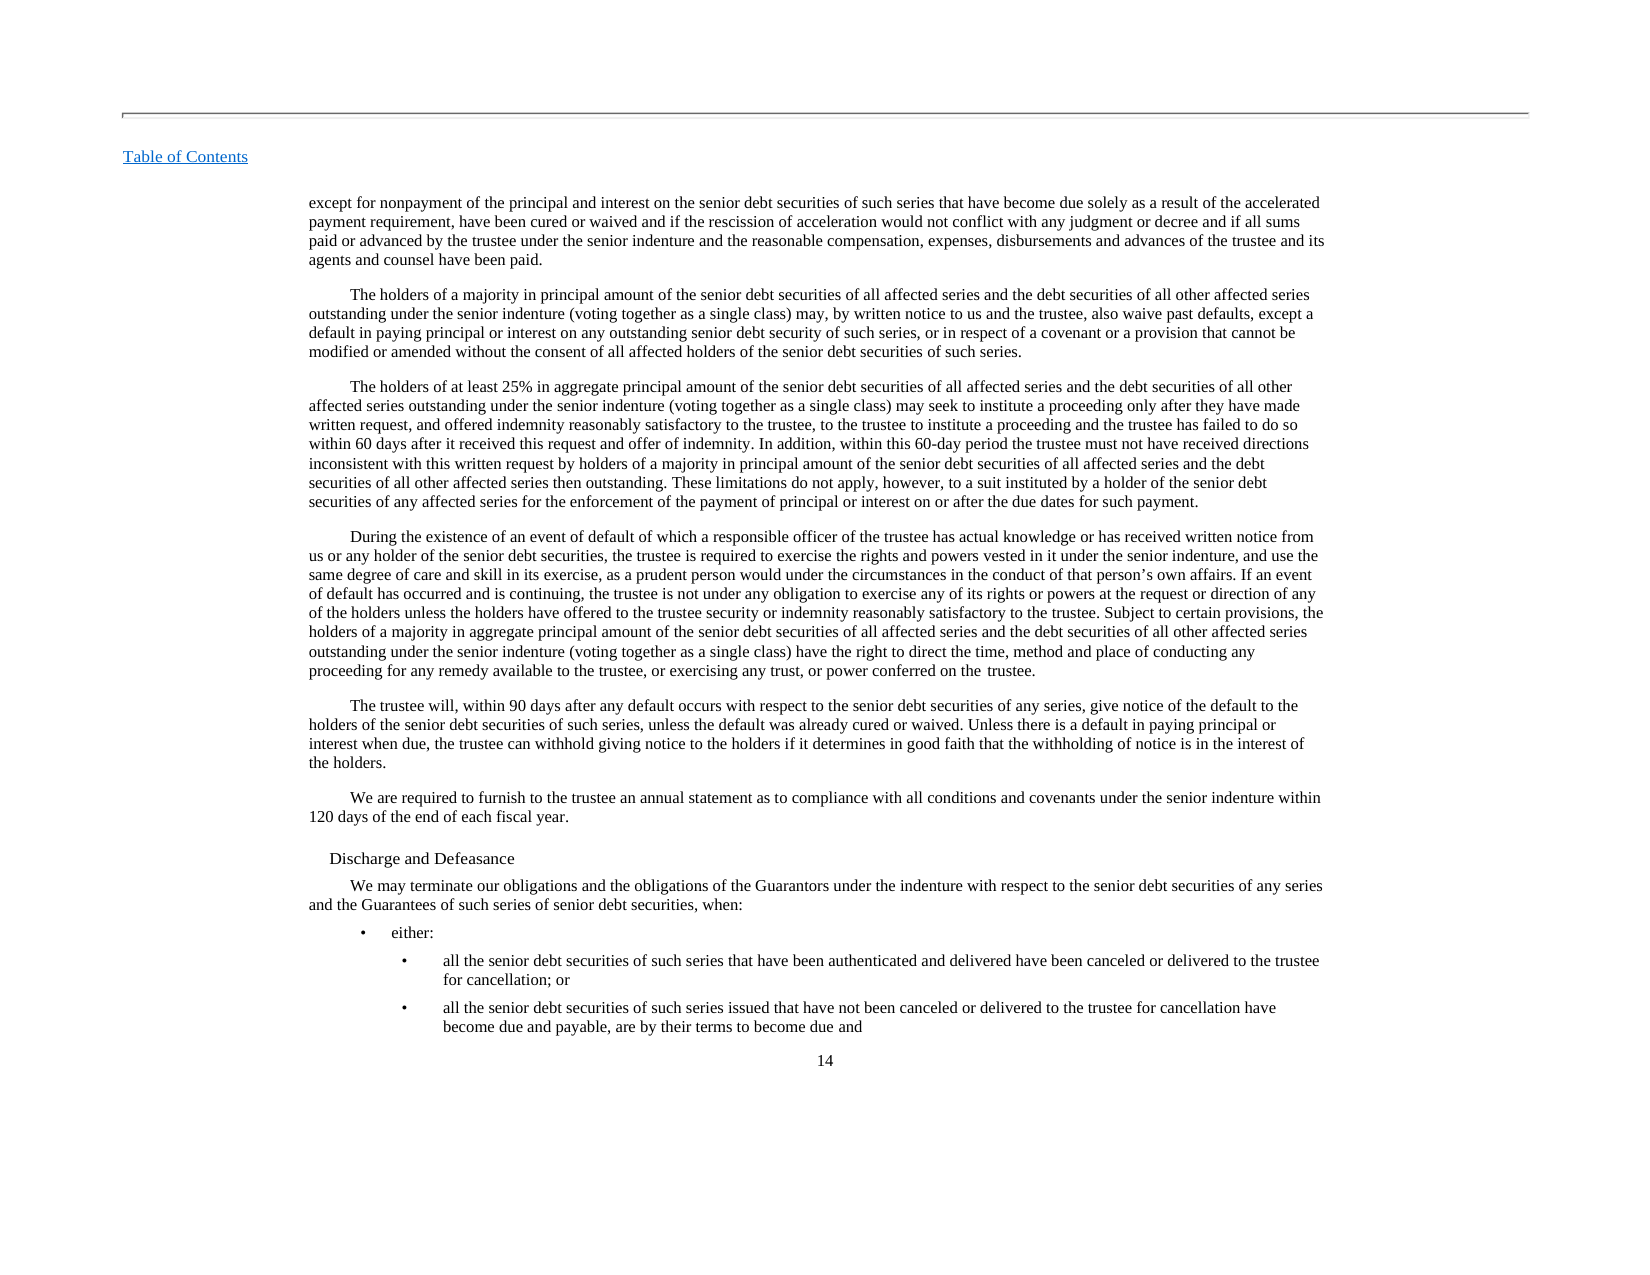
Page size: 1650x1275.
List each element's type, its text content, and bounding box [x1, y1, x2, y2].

list all the senior debt securities of such series that have been authenticated and delivered have been canceled or delivered to the trustee for cancellation; or [401, 951, 1331, 989]
text We are required to furnish to the trustee an annual statement as to compliance with all conditions and covenants under the senior indenture within 120 days of the end of each fiscal year. [308, 787, 1344, 826]
text We may terminate our obligations and the obligations of the Guarantors under the indenture with respect to the senior debt securities of any series and the Guarantees of such series of senior debt securities, when: [308, 876, 1344, 914]
text The holders of at least 25% in aggregate principal amount of the senior debt securities of all affected series and the debt securities of all other affected series outstanding under the senior indenture (voting together as a single class) may seek to institute a proceeding only after they have made written request, and offered indemnity reasonably satisfactory to the trustee, to the trustee to institute a proceeding and the trustee has failed to do so within 60 days after it received this request and offer of indemnity. In addition, within this 60-day period the trustee must not have received directions inconsistent with this written request by holders of a majority in principal amount of the senior debt securities of all affected series and the debt securities of all other affected series then outstanding. These limitations do not apply, however, to a suit instituted by a holder of the senior debt securities of any affected series for the enforcement of the payment of principal or interest on or after the due dates for such payment. [308, 377, 1319, 511]
text 14 [235, 1051, 1414, 1070]
text During the existence of an event of default of which a responsible officer of the trustee has actual knowledge or has received written notice from us or any holder of the senior debt securities, the trustee is required to exercise the rights and powers vested in it under the senior indenture, and use the same degree of care and skill in its exercise, as a prudent person would under the circumstances in the conduct of that person’s own affairs. If an event of default has occurred and is continuing, the trustee is not under any obligation to exercise any of its rights or powers at the request or direction of any of the holders unless the holders have offered to the trustee security or indemnity reasonably satisfactory to the trustee. Subject to certain provisions, the holders of a majority in aggregate principal amount of the senior debt securities of all affected series and the debt securities of all other affected series outstanding under the senior indenture (voting together as a single class) have the right to direct the time, method and place of conducting any proceeding for any remedy available to the trustee, or exercising any trust, or power conferred on the trustee. [308, 526, 1328, 680]
list either: [360, 923, 1414, 942]
text The trustee will, within 90 days after any default occurs with respect to the senior debt securities of any series, give notice of the default to the holders of the senior debt securities of such series, unless the default was already cured or waived. Unless there is a default in paying principal or interest when due, the trustee can withhold giving notice to the holders if it determines in good faith that the withholding of notice is in the interest of the holders. [308, 695, 1319, 772]
text The holders of a majority in principal amount of the senior debt securities of all affected series and the debt securities of all other affected series outstanding under the senior indenture (voting together as a single class) may, by written notice to us and the trustee, also waive past defaults, except a default in paying principal or interest on any outstanding senior debt security of such series, or in respect of a covenant or a provision that cannot be modified or amended without the consent of all affected holders of the senior debt securities of such series. [308, 285, 1347, 361]
text Discharge and Defeasance [329, 849, 1414, 868]
list all the senior debt securities of such series issued that have not been canceled or delivered to the trustee for cancellation have become due and payable, are by their terms to become due and [401, 998, 1287, 1036]
text except for nonpayment of the principal and interest on the senior debt securities of such series that have become due solely as a result of the accelerated payment requirement, have been cured or waived and if the rescission of acceleration would not conflict with any judgment or decree and if all sums paid or advanced by the trustee under the senior indenture and the reasonable compensation, expenses, disbursements and advances of the trustee and its agents and counsel have been paid. [308, 193, 1329, 269]
